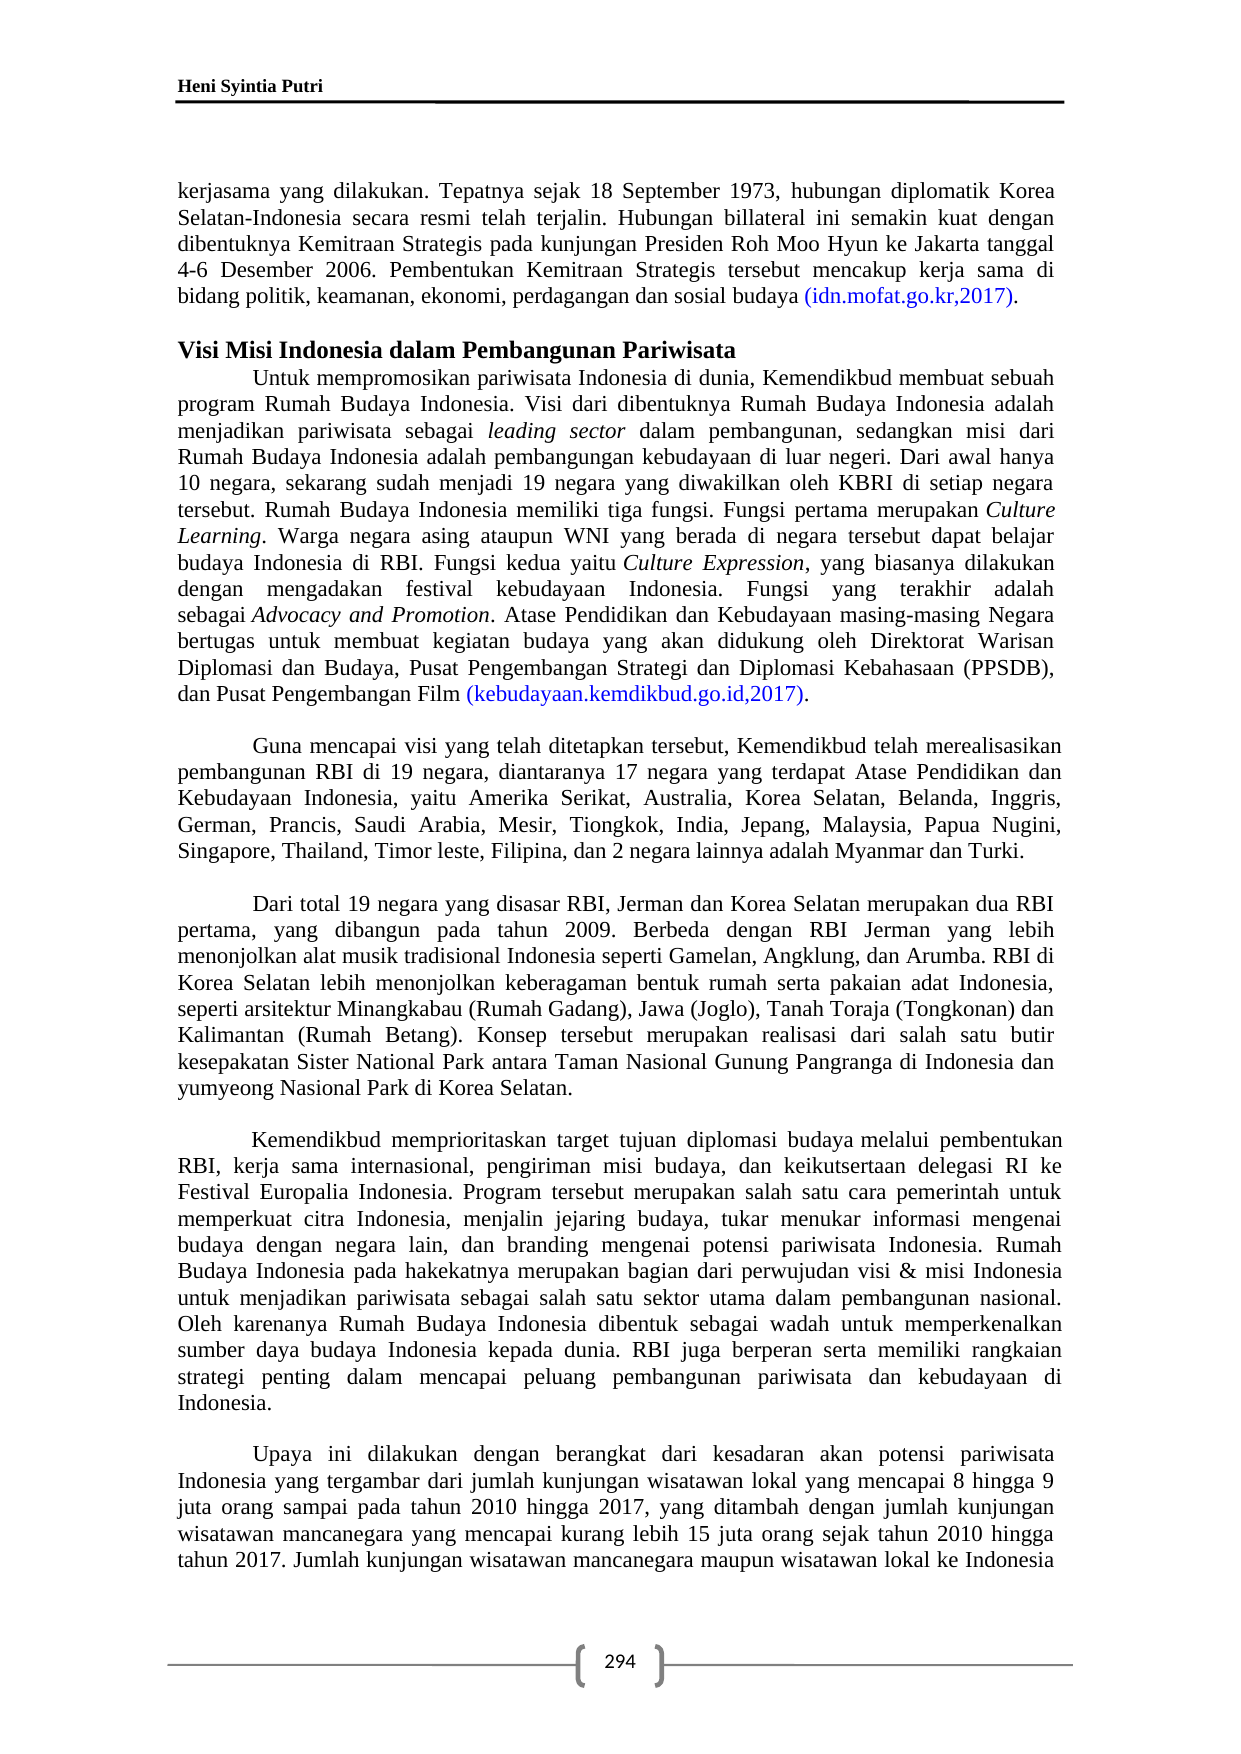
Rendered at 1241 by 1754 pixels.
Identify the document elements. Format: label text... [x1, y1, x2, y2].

text Dari total 19 negara yang disasar RBI, Jerman dan Korea Selatan merupakan dua RBI pertama, yang dibangun pada tahun 2009. Berbeda dengan RBI Jerman yang lebih menonjolkan alat musik tradisional Indonesia seperti Gamelan, Angklung, dan Arumba. RBI di Korea Selatan lebih menonjolkan keberagaman bentuk rumah serta pakaian adat Indonesia, seperti arsitektur Minangkabau (Rumah Gadang), Jawa (Joglo), Tanah Toraja (Tongkonan) dan Kalimantan (Rumah Betang). Konsep tersebut merupakan realisasi dari salah satu butir kesepakatan Sister National Park antara Taman Nasional Gunung Pangranga di Indonesia dan yumyeong Nasional Park di Korea Selatan. [177, 890, 1055, 1101]
text Kemendikbud memprioritaskan target tujuan diplomasi budaya melalui pembentukan RBI, kerja sama internasional, pengiriman misi budaya, dan keikutsertaan delegasi RI ke Festival Europalia Indonesia. Program tersebut merupakan salah satu cara pemerintah untuk memperkuat citra Indonesia, menjalin jejaring budaya, tukar menukar informasi mengenai budaya dengan negara lain, dan branding mengenai potensi pariwisata Indonesia. Rumah Budaya Indonesia pada hakekatnya merupakan bagian dari perwujudan visi & misi Indonesia untuk menjadikan pariwisata sebagai salah satu sektor utama dalam pembangunan nasional. Oleh karenanya Rumah Budaya Indonesia dibentuk sebagai wadah untuk memperkenalkan sumber daya budaya Indonesia kepada dunia. RBI juga berperan serta memiliki rangkaian strategi penting dalam mencapai peluang pembangunan pariwisata dan kebudayaan di Indonesia. [177, 1126, 1063, 1416]
text Untuk mempromosikan pariwisata Indonesia di dunia, Kemendikbud membuat sebuah program Rumah Budaya Indonesia. Visi dari dibentuknya Rumah Budaya Indonesia adalah menjadikan pariwisata sebagai leading sector dalam pembangunan, sedangkan misi dari Rumah Budaya Indonesia adalah pembangungan kebudayaan di luar negeri. Dari awal hanya 10 negara, sekarang sudah menjadi 19 negara yang diwakilkan oleh KBRI di setiap negara tersebut. Rumah Budaya Indonesia memiliki tiga fungsi. Fungsi pertama merupakan Culture Learning. Warga negara asing ataupun WNI yang berada di negara tersebut dapat belajar budaya Indonesia di RBI. Fungsi kedua yaitu Culture Expression, yang biasanya dilakukan dengan mengadakan festival kebudayaan Indonesia. Fungsi yang terakhir adalah sebagai Advocacy and Promotion. Atase Pendidikan dan Kebudayaan masing-masing Negara bertugas untuk membuat kegiatan budaya yang akan didukung oleh Direktorat Warisan Diplomasi dan Budaya, Pusat Pengembangan Strategi dan Diplomasi Kebahasaan (PPSDB), dan Pusat Pengembangan Film (kebudayaan.kemdikbud.go.id,2017). [177, 364, 1055, 707]
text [177, 1441, 1055, 1572]
text Visi Misi Indonesia dalam Pembangunan Pariwisata [177, 335, 1055, 364]
list Guna mencapai visi yang telah ditetapkan tersebut, Kemendikbud telah merealisasikan pembangunan RBI di 19 negara, diantaranya 17 negara yang terdapat Atase Pendidikan dan Kebudayaan Indonesia, yaitu Amerika Serikat, Australia, Korea Selatan, Belanda, Inggris, German, Prancis, Saudi Arabia, Mesir, Tiongkok, India, Jepang, Malaysia, Papua Nugini, Singapore, Thailand, Timor leste, Filipina, dan 2 negara lainnya adalah Myanmar dan Turki. [177, 732, 1063, 863]
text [177, 177, 1055, 309]
